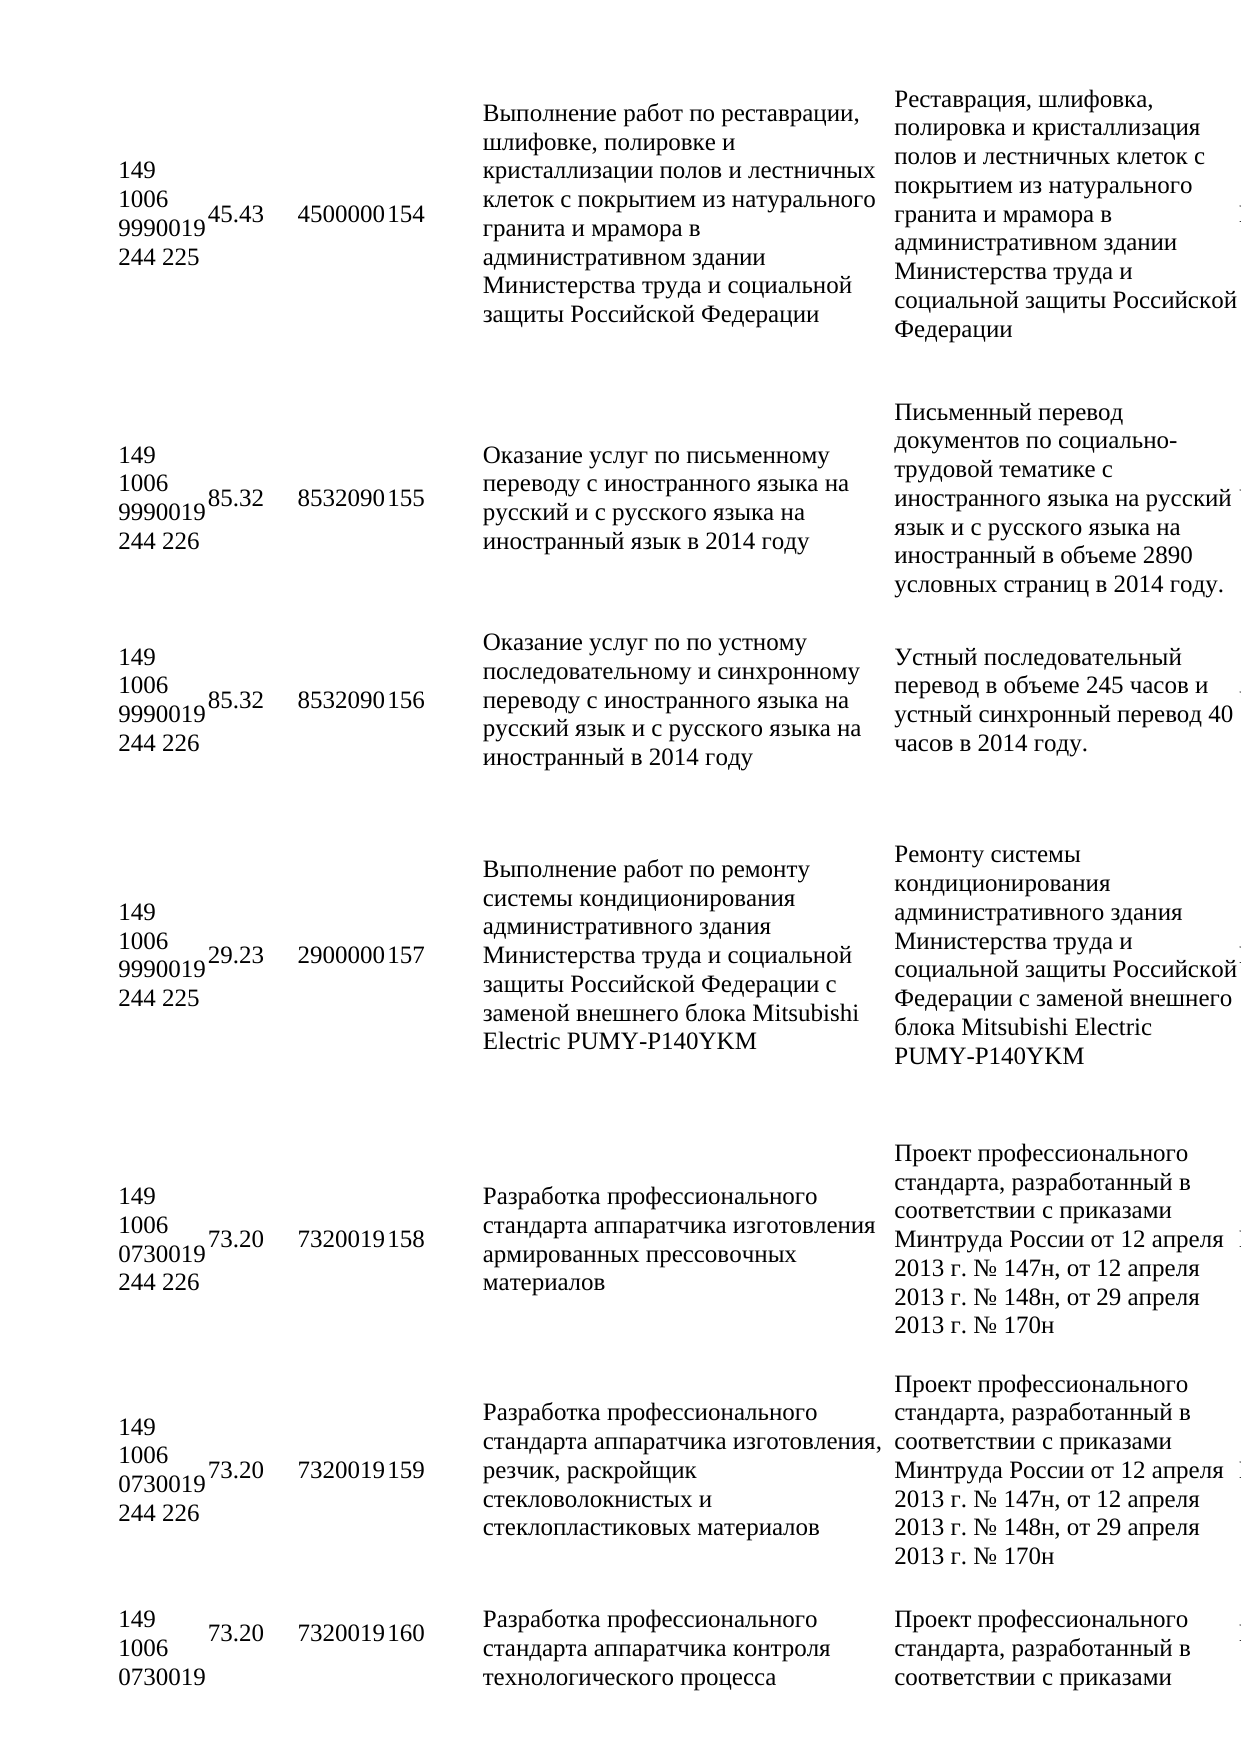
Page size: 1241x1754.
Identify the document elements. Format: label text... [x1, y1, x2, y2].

table_cell 73.20 [208, 1369, 297, 1599]
table_cell 158 [387, 1138, 483, 1369]
table_cell Реставрация, шлифовка, полировка и кристаллизация полов и лестничных клеток с покрытием из натурального гранита и мрамора в административном здании Министерства труда и социальной защиты Российской Федерации [894, 59, 1238, 397]
table_cell Разработка профессионального стандарта аппаратчика изготовления, резчик, раскройщик стекловолокнистых и стеклопластиковых материалов [483, 1369, 894, 1599]
table_cell 73.20 [208, 1600, 297, 1695]
table_cell Выполнение работ по реставрации, шлифовке, полировке и кристаллизации полов и лестничных клеток с покрытием из натурального гранита и мрамора в административном здании Министерства труда и социальной защиты Российской Федерации [483, 59, 894, 397]
table_cell 29.23 [208, 801, 297, 1138]
table_cell 149 1006 0730019 244 226 [118, 1138, 208, 1369]
table_cell 156 [387, 627, 483, 801]
table_cell 73.20 [208, 1138, 297, 1369]
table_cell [483, 1600, 894, 1695]
table_cell Ремонту системы кондиционирования административного здания Министерства труда и социальной защиты Российской Федерации с заменой внешнего блока Mitsubishi Electric PUMY-P140YKM [894, 801, 1238, 1138]
table_cell 149 1006 9990019 244 226 [118, 397, 208, 627]
table_cell 157 [387, 801, 483, 1138]
table_cell 149 1006 9990019 244 225 [118, 801, 208, 1138]
table_cell 8532090 [297, 397, 387, 627]
table_cell Оказание услуг по по устному последовательному и синхронному переводу с иностранного языка на русский язык и с русского языка на иностранный в 2014 году [483, 627, 894, 801]
table_cell 8532090 [297, 627, 387, 801]
table_cell Выполнение работ по ремонту системы кондиционирования административного здания Министерства труда и социальной защиты Российской Федерации с заменой внешнего блока Mitsubishi Electric PUMY-P140YKM [483, 801, 894, 1138]
table_cell 2900000 [297, 801, 387, 1138]
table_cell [118, 1600, 208, 1695]
table_cell 85.32 [208, 627, 297, 801]
table_cell 160 [387, 1600, 483, 1695]
table_cell 7320019 [297, 1138, 387, 1369]
table_cell Устный последовательный перевод в объеме 245 часов и устный синхронный перевод 40 часов в 2014 году. [894, 627, 1238, 801]
table_cell 149 1006 9990019 244 226 [118, 627, 208, 801]
table_cell 149 1006 0730019 244 226 [118, 1369, 208, 1599]
table_cell Письменный перевод документов по социально-трудовой тематике с иностранного языка на русский язык и с русского языка на иностранный в объеме 2890 условных страниц в 2014 году. [894, 397, 1238, 627]
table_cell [894, 1600, 1238, 1695]
table_cell 155 [387, 397, 483, 627]
table_cell 4500000 [297, 59, 387, 397]
table_cell 45.43 [208, 59, 297, 397]
table_cell Оказание услуг по письменному переводу с иностранного языка на русский и с русского языка на иностранный язык в 2014 году [483, 397, 894, 627]
table_cell 159 [387, 1369, 483, 1599]
table_cell 85.32 [208, 397, 297, 627]
table_cell 7320019 [297, 1369, 387, 1599]
table_cell 149 1006 9990019 244 225 [118, 59, 208, 397]
table_cell 7320019 [297, 1600, 387, 1695]
table_cell Разработка профессионального стандарта аппаратчика изготовления армированных прессовочных материалов [483, 1138, 894, 1369]
table_cell 154 [387, 59, 483, 397]
